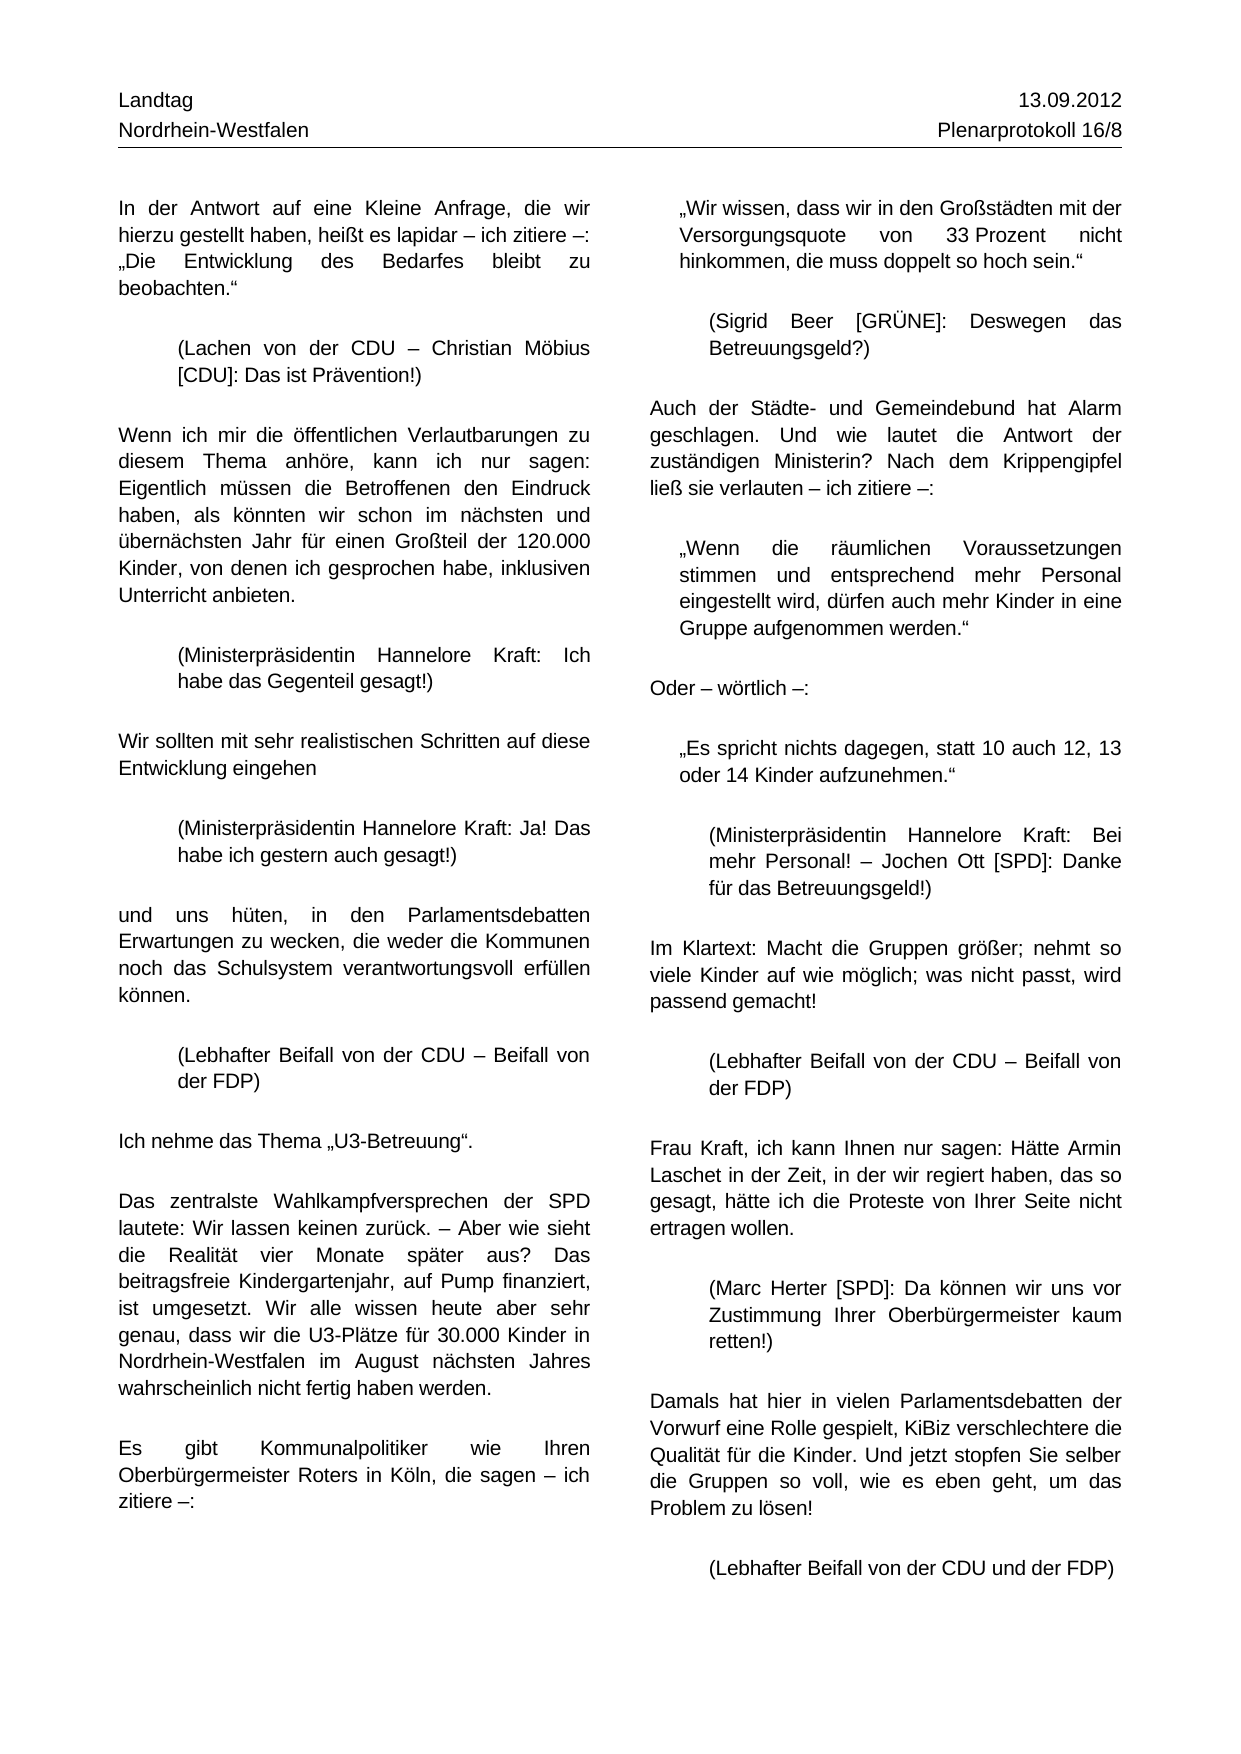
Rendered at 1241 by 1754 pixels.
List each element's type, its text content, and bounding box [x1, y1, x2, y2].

text (Lebhafter Beifall von der CDU – Beifall von der FDP) [177, 1043, 591, 1093]
text (Marc Herter [SPD]: Da können wir uns vor Zustimmung Ihrer Oberbürgermeister kaum retten!) [709, 1277, 1122, 1353]
text Ich nehme das Thema „U3-Betreuung“. [118, 1130, 591, 1153]
text In der Antwort auf eine Kleine Anfrage, die wir hierzu gestellt haben, heißt es lapidar – ich zitiere –: „Die Entwicklung des Bedarfes bleibt zu beobachten.“ [118, 197, 591, 300]
text Frau Kraft, ich kann Ihnen nur sagen: Hätte Armin Laschet in der Zeit, in der wir regiert haben, das so gesagt, hätte ich die Proteste von Ihrer Seite nicht ertragen wollen. [649, 1137, 1122, 1240]
text Es gibt Kommunalpolitiker wie Ihren Oberbürgermeister Roters in Köln, die sagen – ich zitiere –: [118, 1437, 591, 1513]
text Wir sollten mit sehr realistischen Schritten auf diese Entwicklung eingehen [118, 730, 591, 780]
text Auch der Städte- und Gemeindebund hat Alarm geschlagen. Und wie lautet die Antwort der zuständigen Ministerin? Nach dem Krippengipfel ließ sie verlauten – ich zitiere –: [649, 397, 1122, 500]
text Damals hat hier in vielen Parlamentsdebatten der Vorwurf eine Rolle gespielt, KiBiz verschlechtere die Qualität für die Kinder. Und jetzt stopfen Sie selber die Gruppen so voll, wie es eben geht, um das Problem zu lösen! [649, 1390, 1122, 1520]
text „Es spricht nichts dagegen, statt 10 auch 12, 13 oder 14 Kinder aufzunehmen.“ [679, 737, 1122, 787]
text Oder – wörtlich –: [649, 677, 1122, 700]
text (Lebhafter Beifall von der CDU – Beifall von der FDP) [709, 1050, 1122, 1100]
text (Lachen von der CDU – Christian Möbius [CDU]: Das ist Prävention!) [177, 337, 591, 387]
text (Sigrid Beer [GRÜNE]: Deswegen das Betreuungsgeld?) [709, 310, 1122, 360]
text Im Klartext: Macht die Gruppen größer; nehmt so viele Kinder auf wie möglich; was nicht passt, wird passend gemacht! [649, 937, 1122, 1013]
text „Wenn die räumlichen Voraussetzungen stimmen und entsprechend mehr Personal eingestellt wird, dürfen auch mehr Kinder in eine Gruppe aufgenommen werden.“ [679, 537, 1122, 640]
text Wenn ich mir die öffentlichen Verlautbarungen zu diesem Thema anhöre, kann ich nur sagen: Eigentlich müssen die Betroffenen den Eindruck haben, als könnten wir schon im nächsten und übernächsten Jahr für einen Großteil der 120.000 Kinder, von denen ich gesprochen habe, inklusiven Unterricht anbieten. [118, 423, 591, 607]
text (Ministerpräsidentin Hannelore Kraft: Ja! Das habe ich gestern auch gesagt!) [177, 817, 591, 867]
text Das zentralste Wahlkampfversprechen der SPD lautete: Wir lassen keinen zurück. – Aber wie sieht die Realität vier Monate später aus? Das beitragsfreie Kindergartenjahr, auf Pump finanziert, ist umgesetzt. Wir alle wissen heute aber sehr genau, dass wir die U3-Plätze für 30.000 Kinder in Nordrhein-Westfalen im August nächsten Jahres wahrscheinlich nicht fertig haben werden. [118, 1190, 591, 1400]
text (Ministerpräsidentin Hannelore Kraft: Bei mehr Personal! – Jochen Ott [SPD]: Danke für das Betreuungsgeld!) [709, 823, 1122, 900]
text „Wir wissen, dass wir in den Großstädten mit der Versorgungsquote von 33 Prozent nicht hinkommen, die muss doppelt so hoch sein.“ [679, 197, 1122, 273]
text (Lebhafter Beifall von der CDU und der FDP) [709, 1557, 1122, 1580]
text und uns hüten, in den Parlamentsdebatten Erwartungen zu wecken, die weder die Kommunen noch das Schulsystem verantwortungsvoll erfüllen können. [118, 903, 591, 1007]
text (Ministerpräsidentin Hannelore Kraft: Ich habe das Gegenteil gesagt!) [177, 643, 591, 693]
